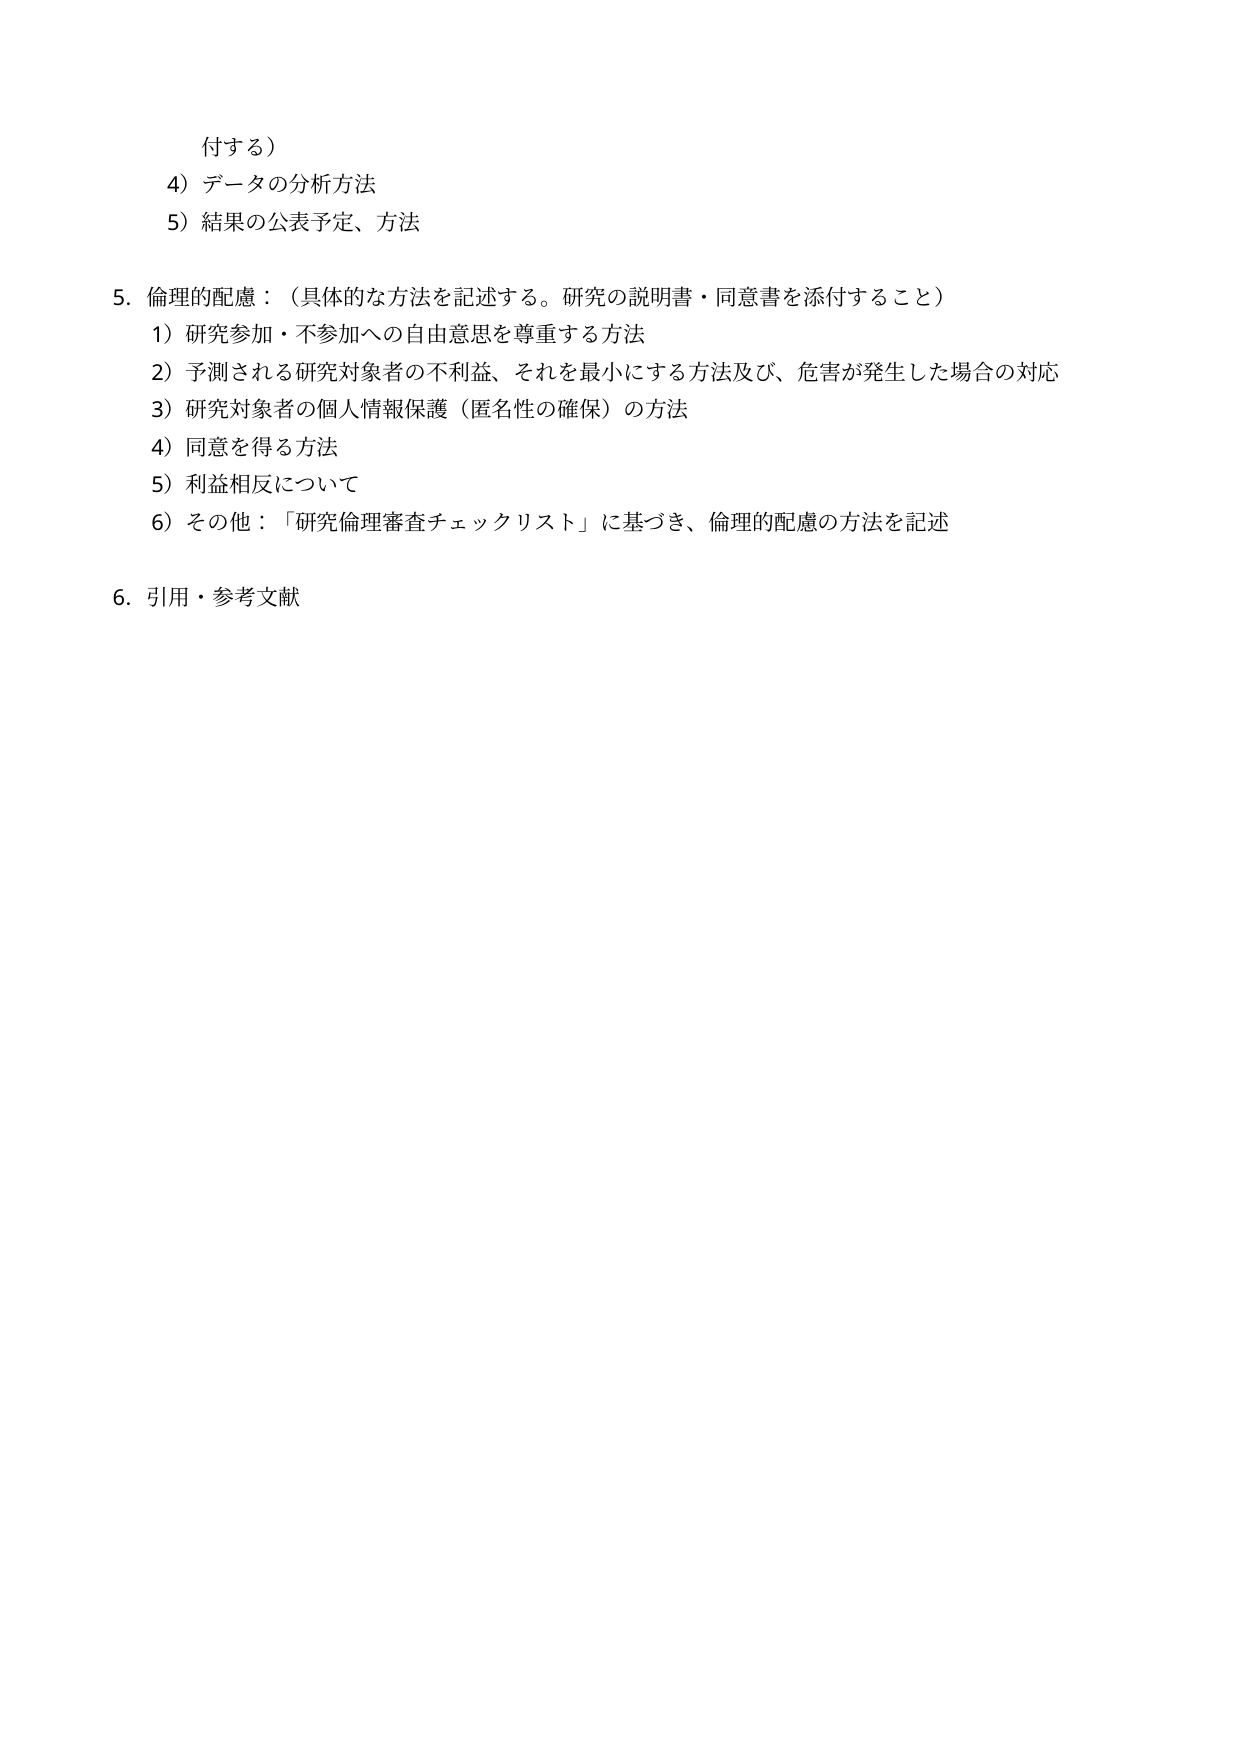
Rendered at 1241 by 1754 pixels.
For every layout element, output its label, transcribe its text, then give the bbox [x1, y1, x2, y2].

text 6）その他：「研究倫理審査チェックリスト」に基づき、倫理的配慮の方法を記述 [112, 502, 1128, 539]
text 5）利益相反について [112, 464, 1128, 502]
text 付する） [112, 127, 1128, 164]
text 5）結果の公表予定、方法 [112, 202, 1128, 239]
text 1）研究参加・不参加への自由意思を尊重する方法 [112, 314, 1128, 352]
text 6．引用・参考文献 [112, 577, 1128, 614]
text 5．倫理的配慮：（具体的な方法を記述する。研究の説明書・同意書を添付すること） [112, 277, 1128, 314]
text 3）研究対象者の個人情報保護（匿名性の確保）の方法 [112, 389, 1128, 427]
text 4）データの分析方法 [112, 164, 1128, 202]
text 2）予測される研究対象者の不利益、それを最小にする方法及び、危害が発生した場合の対応 [112, 352, 1128, 389]
text 4）同意を得る方法 [112, 427, 1128, 464]
